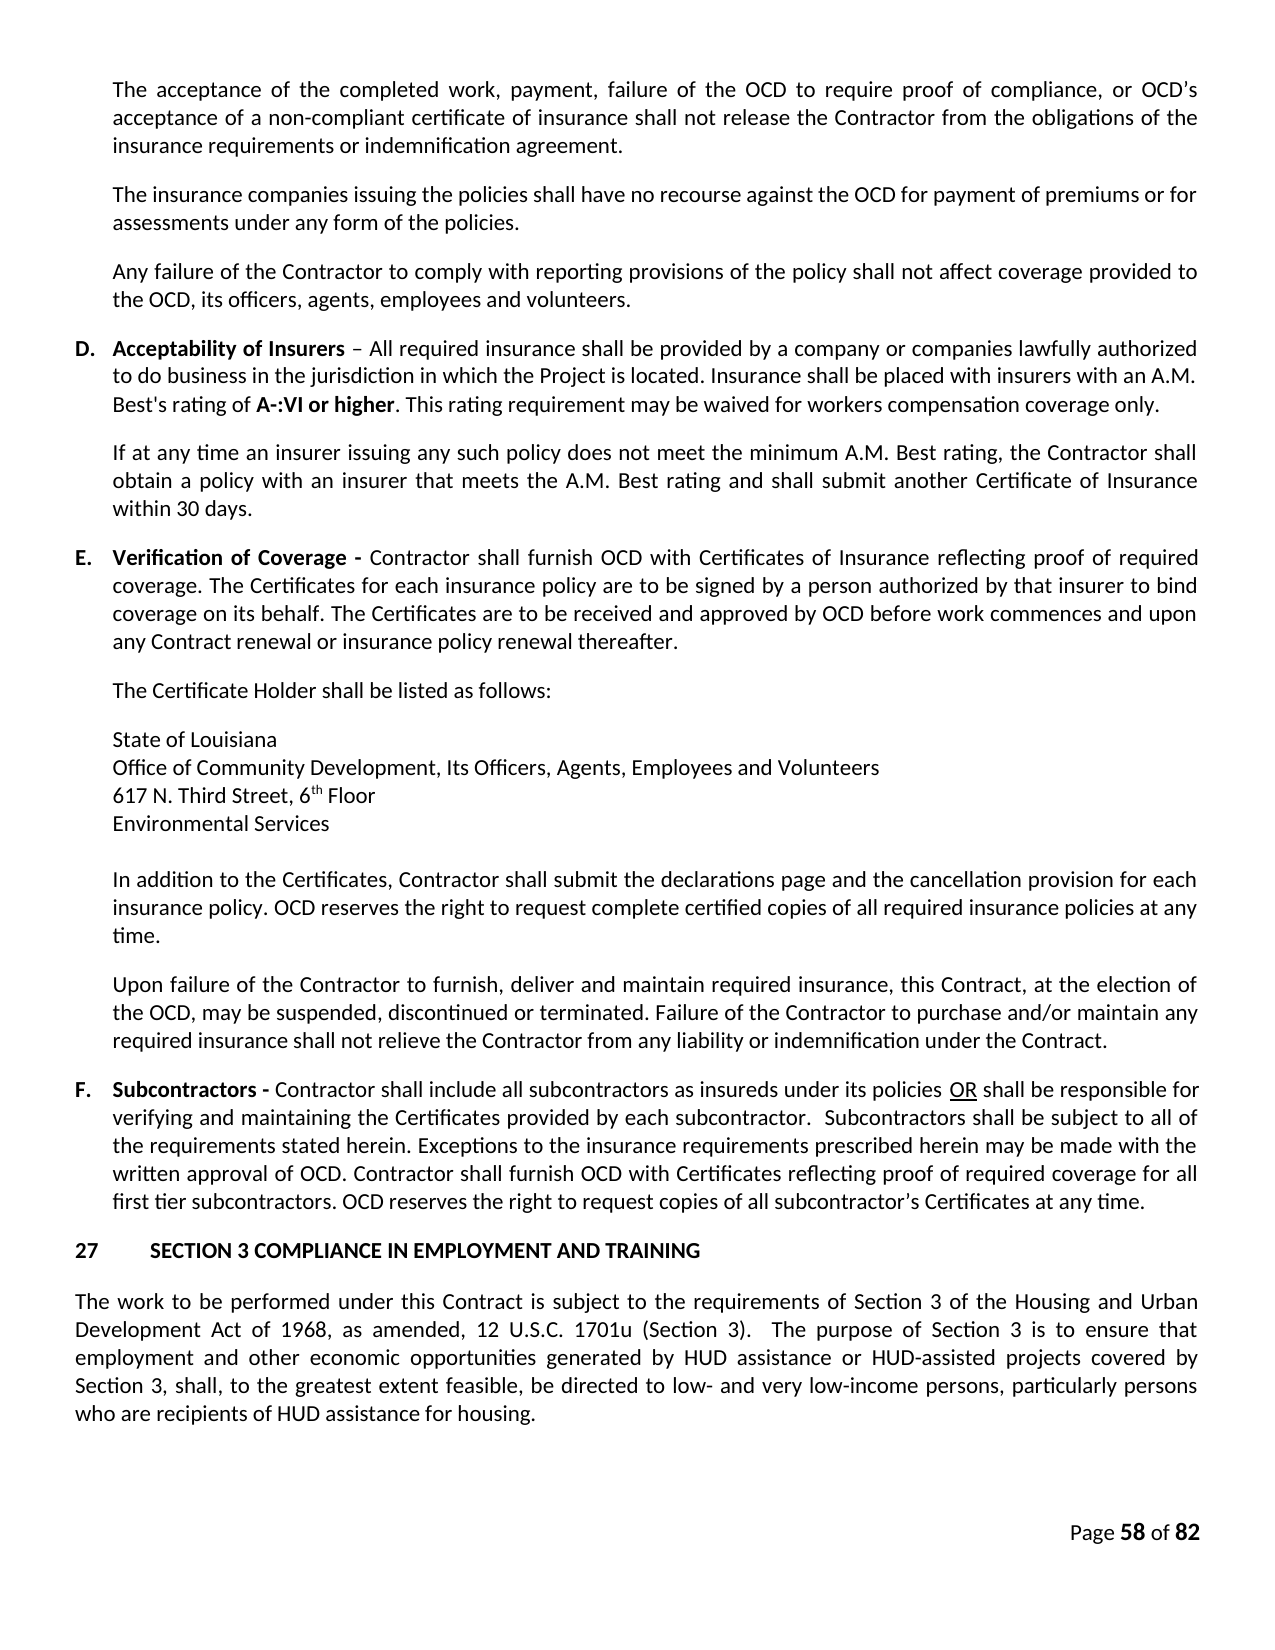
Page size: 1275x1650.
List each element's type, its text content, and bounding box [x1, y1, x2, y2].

text 617 N. Third Street, 6th Floor [112, 781, 1200, 809]
text State of Louisiana [112, 725, 1200, 753]
text The Certificate Holder shall be listed as follows: [112, 676, 1200, 704]
text In addition to the Certificates, Contractor shall submit the declarations page and the cancellation provision for each insurance policy. OCD reserves the right to request complete certified copies of all required insurance policies at any time. [112, 865, 1200, 949]
text Upon failure of the Contractor to furnish, deliver and maintain required insurance, this Contract, at the election of the OCD, may be suspended, discontinued or terminated. Failure of the Contractor to purchase and/or maintain any required insurance shall not relieve the Contractor from any liability or indemnification under the Contract. [112, 970, 1200, 1054]
text Any failure of the Contractor to comply with reporting provisions of the policy shall not affect coverage provided to the OCD, its officers, agents, employees and volunteers. [112, 257, 1200, 313]
text If at any time an insurer issuing any such policy does not meet the minimum A.M. Best rating, the Contractor shall obtain a policy with an insurer that meets the A.M. Best rating and shall submit another Certificate of Insurance within 30 days. [112, 438, 1200, 523]
list Subcontractors - Contractor shall include all subcontractors as insureds under its policies OR shall be responsible for verifying and maintaining the Certificates provided by each subcontractor. Subcontractors shall be subject to all of the requirements stated herein. Exceptions to the insurance requirements prescribed herein may be made with the written approval of OCD. Contractor shall furnish OCD with Certificates reflecting proof of required coverage for all first tier subcontractors. OCD reserves the right to request copies of all subcontractor’s Certificates at any time. [75, 1075, 1200, 1215]
list Acceptability of Insurers – All required insurance shall be provided by a company or companies lawfully authorized to do business in the jurisdiction in which the Project is located. Insurance shall be placed with insurers with an A.M. Best's rating of A-:VI or higher. This rating requirement may be waived for workers compensation coverage only. [75, 334, 1200, 418]
text The work to be performed under this Contract is subject to the requirements of Section 3 of the Housing and Urban Development Act of 1968, as amended, 12 U.S.C. 1701u (Section 3). The purpose of Section 3 is to ensure that employment and other economic opportunities generated by HUD assistance or HUD-assisted projects covered by Section 3, shall, to the greatest extent feasible, be directed to low- and very low-income persons, particularly persons who are recipients of HUD assistance for housing. [75, 1287, 1200, 1427]
text Environmental Services [112, 809, 1200, 837]
text Office of Community Development, Its Officers, Agents, Employees and Volunteers [112, 753, 1200, 781]
list Verification of Coverage - Contractor shall furnish OCD with Certificates of Insurance reflecting proof of required coverage. The Certificates for each insurance policy are to be signed by a person authorized by that insurer to bind coverage on its behalf. The Certificates are to be received and approved by OCD before work commences and upon any Contract renewal or insurance policy renewal thereafter. [75, 543, 1200, 656]
text 27 SECTION 3 COMPLIANCE IN EMPLOYMENT AND TRAINING [75, 1236, 1200, 1264]
text The insurance companies issuing the policies shall have no recourse against the OCD for payment of premiums or for assessments under any form of the policies. [112, 180, 1200, 236]
text The acceptance of the completed work, payment, failure of the OCD to require proof of compliance, or OCD’s acceptance of a non-compliant certificate of insurance shall not release the Contractor from the obligations of the insurance requirements or indemnification agreement. [112, 75, 1200, 159]
